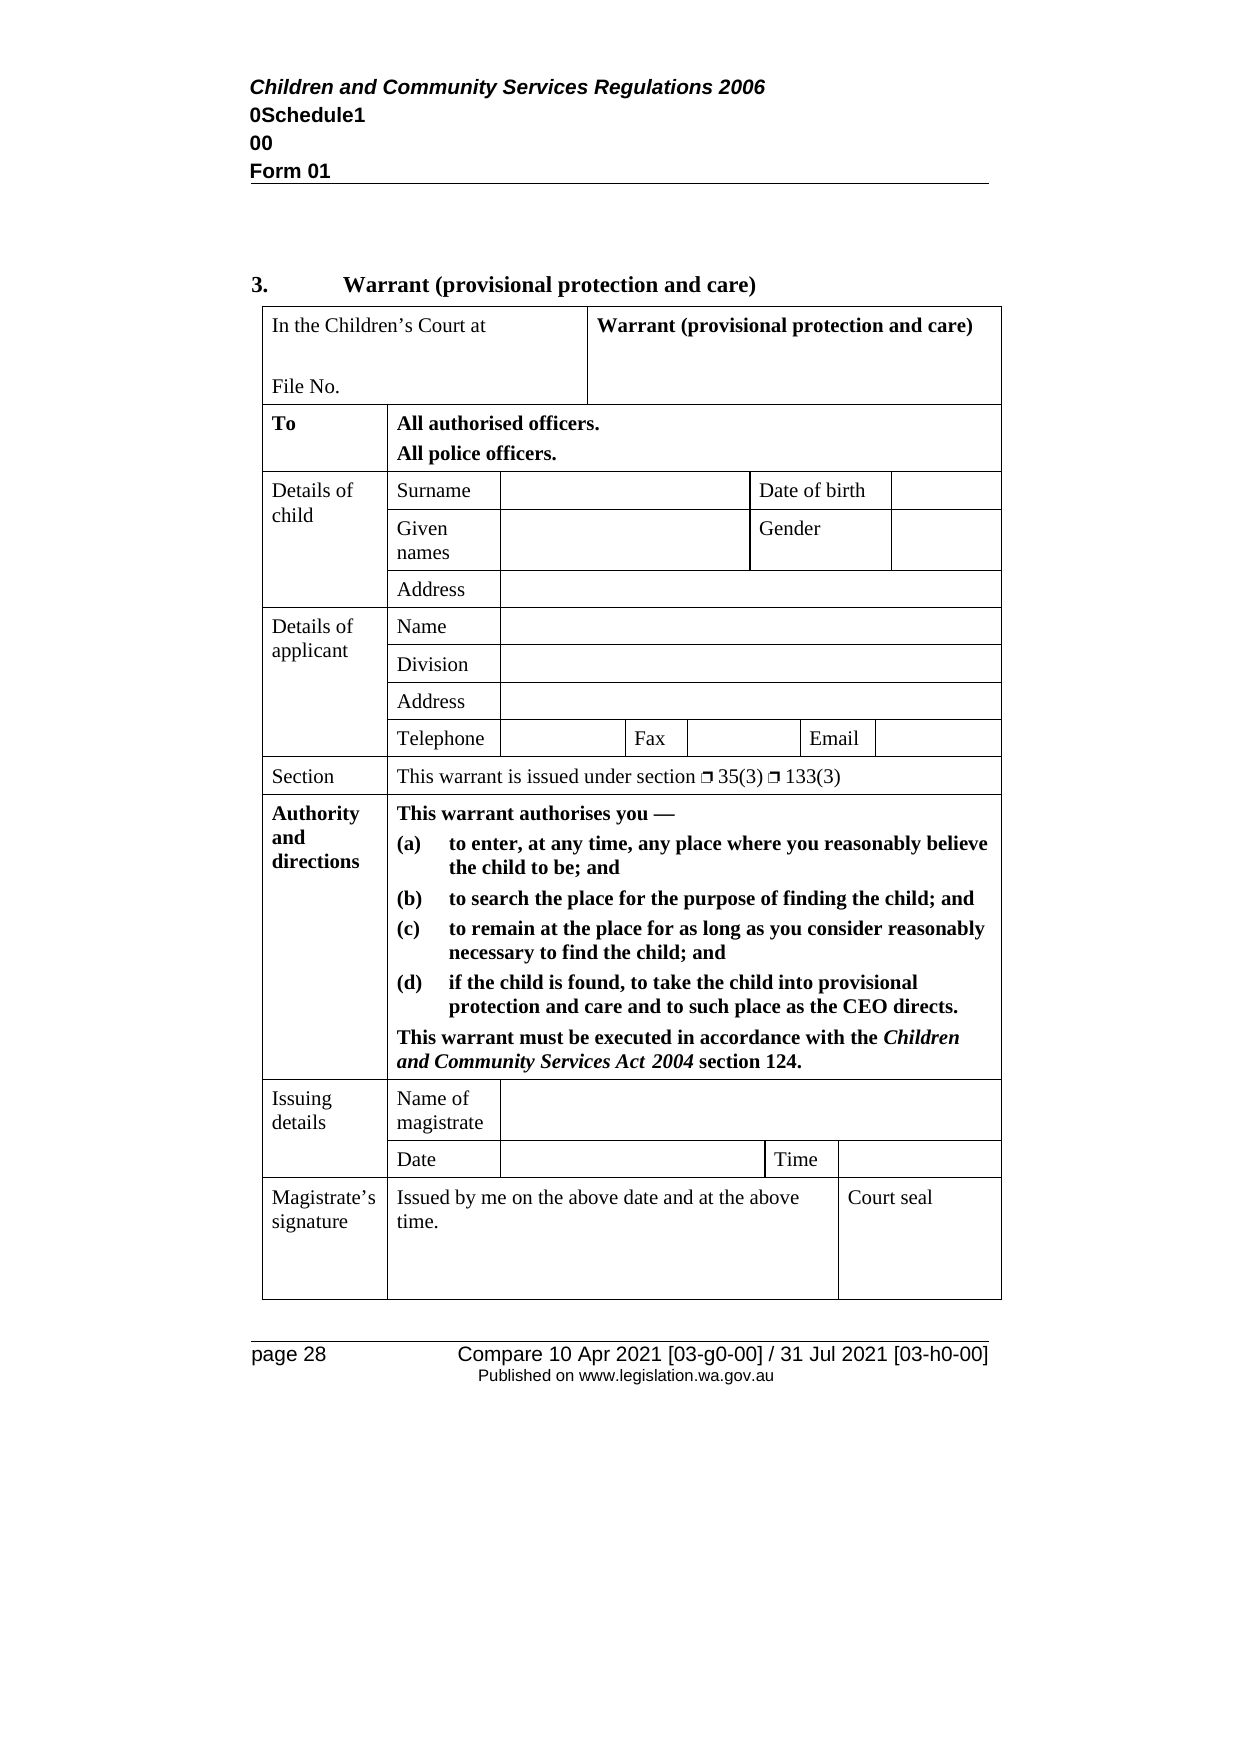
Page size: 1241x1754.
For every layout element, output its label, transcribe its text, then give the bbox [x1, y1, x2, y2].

table_cell Fax [626, 720, 687, 756]
table_cell Details of applicant [263, 608, 387, 756]
table_cell Court seal [839, 1178, 1001, 1299]
table_cell [892, 472, 1001, 508]
table_cell [688, 720, 800, 756]
table_header Warrant (provisional protection and care) [588, 307, 1001, 403]
table_header In the Children’s Court at File No. [263, 307, 587, 403]
table_cell Magistrate’s signature [263, 1178, 387, 1299]
table_cell Telephone [388, 720, 500, 756]
table_cell Name [388, 608, 500, 644]
table_cell [501, 571, 1001, 607]
table_cell [839, 1141, 1001, 1177]
table_cell Email [801, 720, 875, 756]
table_cell This warrant authorises you — (a) to enter, at any time, any place where you reasonably believe the child to be; and (b) to search the place for the purpose of finding the child; and (c) to remain at the place for as long as you consider reasonably necessary to find the child; and (d) if the child is found, to take the child into provisional protection and care and to such place as the CEO directs. This warrant must be executed in accordance with the Children and Community Services Act 2004 section 124. [388, 795, 1001, 1079]
table_cell Time [766, 1141, 838, 1177]
table_cell [501, 720, 625, 756]
table_cell Authority and directions [263, 795, 387, 1079]
table_cell Gender [751, 510, 891, 570]
table_cell [876, 720, 1001, 756]
table_cell [501, 510, 749, 570]
table_cell Details of child [263, 472, 387, 607]
table_cell Issuing details [263, 1080, 387, 1177]
table_cell Address [388, 683, 500, 719]
table_cell [501, 645, 1001, 682]
table_cell Date of birth [751, 472, 891, 508]
table_cell All authorised officers. All police officers. [388, 405, 1001, 471]
table_cell Section [263, 757, 387, 793]
table_cell [501, 472, 749, 508]
table_cell [501, 608, 1001, 644]
subtitle 3. Warrant (provisional protection and care) [251, 271, 989, 297]
table_cell Date [388, 1141, 500, 1177]
table_cell [892, 510, 1001, 570]
table_cell Division [388, 645, 500, 682]
table_cell Name of magistrate [388, 1080, 500, 1140]
table_cell Given names [388, 510, 500, 570]
table_cell Surname [388, 472, 500, 508]
table_cell This warrant is issued under section 35(3) 133(3) [388, 757, 1001, 793]
table_cell Address [388, 571, 500, 607]
table_cell [501, 1141, 764, 1177]
table_cell To [263, 405, 387, 471]
table_cell [501, 1080, 1001, 1140]
table_cell [501, 683, 1001, 719]
table_cell Issued by me on the above date and at the above time. [388, 1178, 838, 1299]
